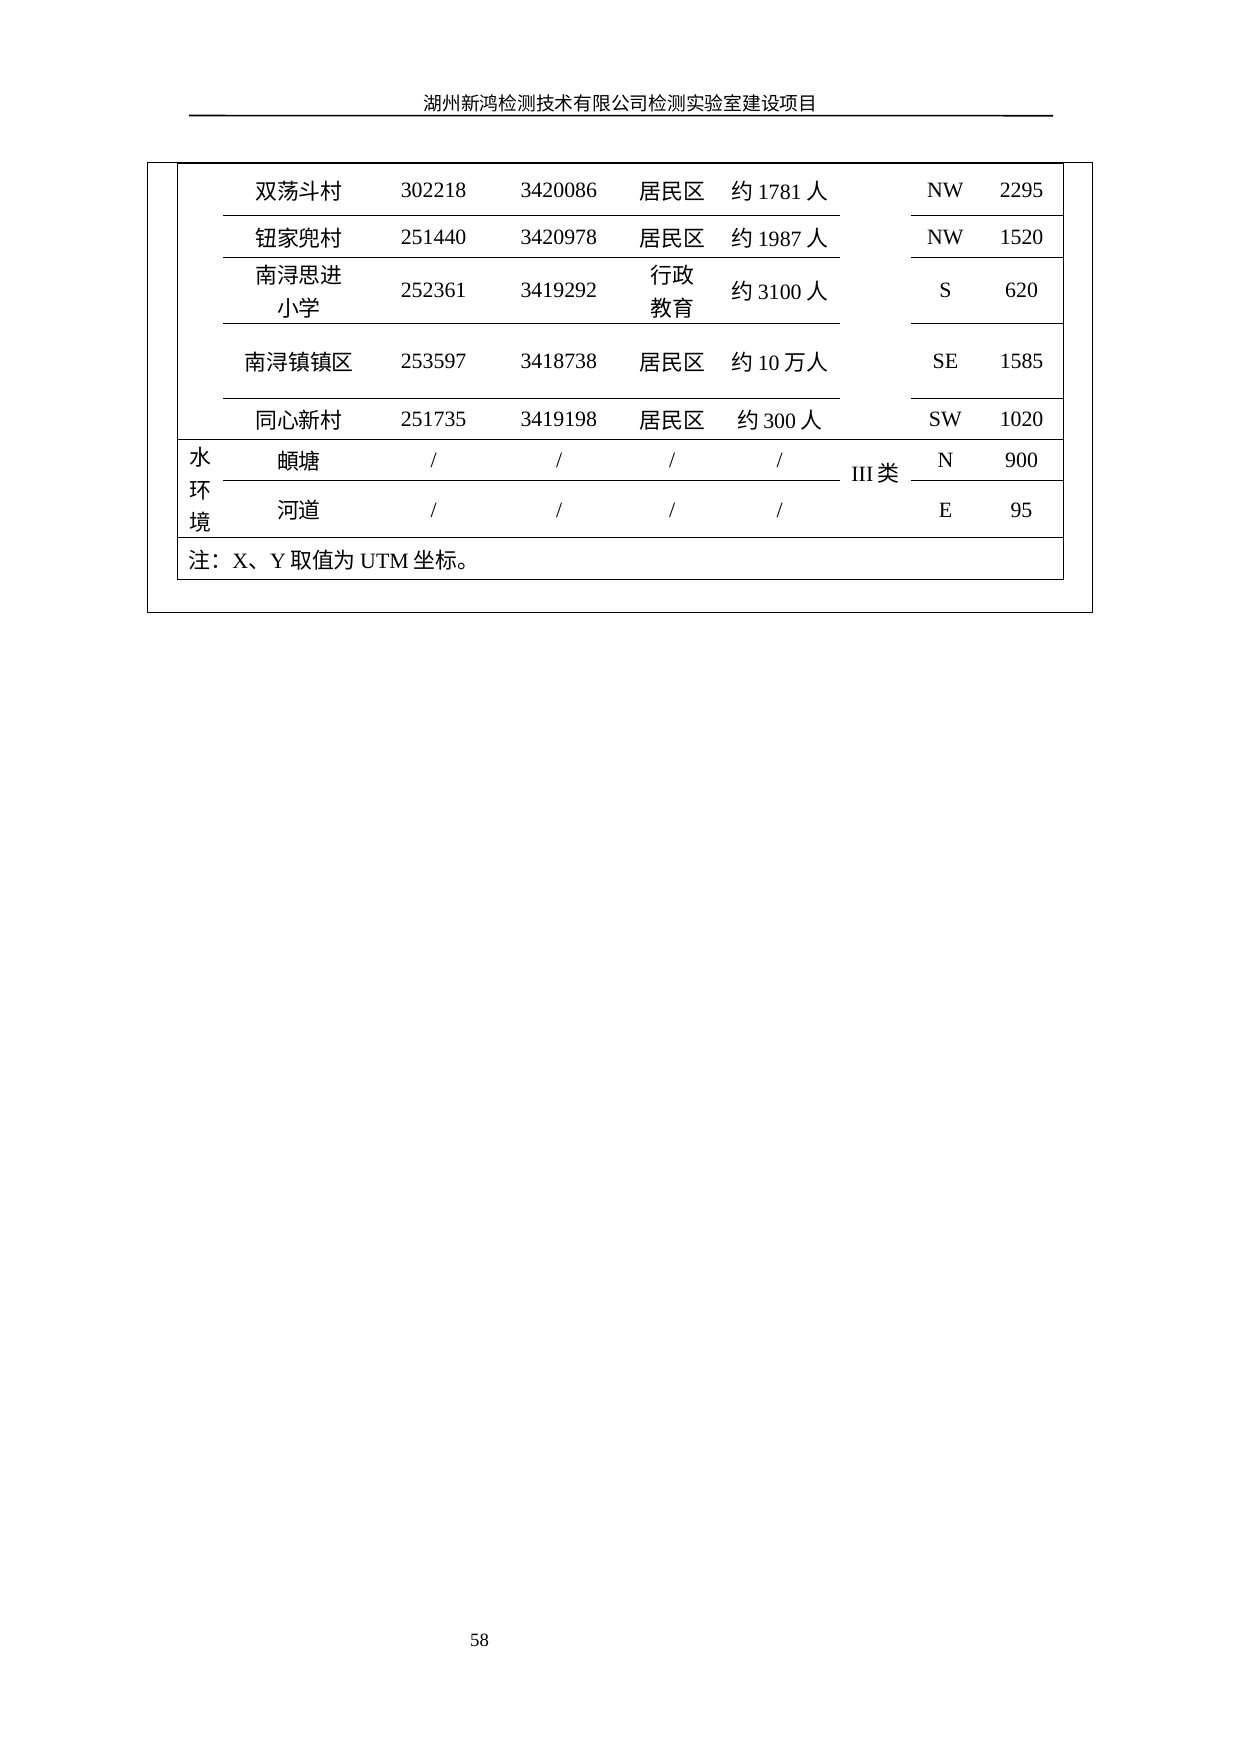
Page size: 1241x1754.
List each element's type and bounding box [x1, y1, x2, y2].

table_cell [148, 163, 1092, 612]
